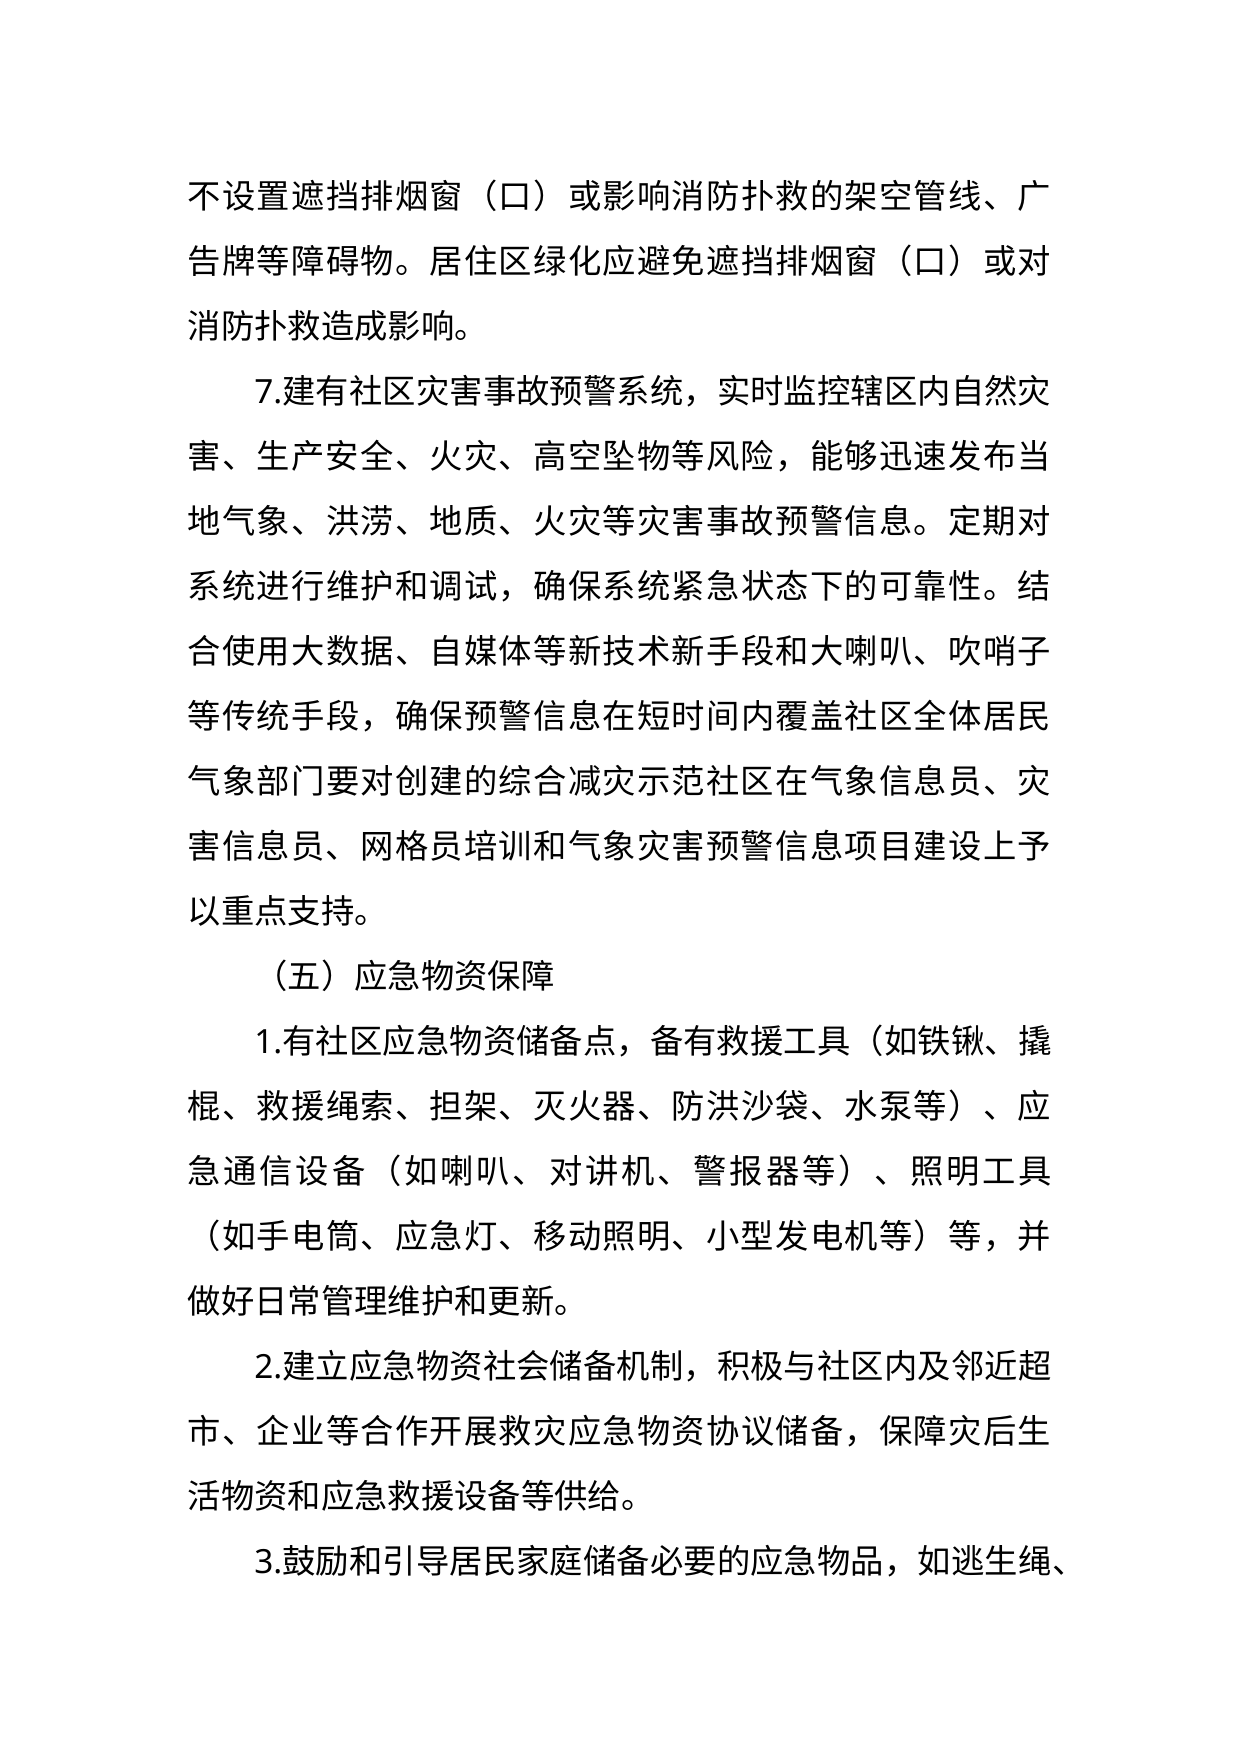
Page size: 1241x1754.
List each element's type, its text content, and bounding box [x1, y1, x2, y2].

text （五）应急物资保障 [187, 942, 1053, 1007]
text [187, 162, 1053, 357]
text 7.建有社区灾害事故预警系统，实时监控辖区内自然灾害、生产安全、火灾、高空坠物等风险，能够迅速发布当地气象、洪涝、地质、火灾等灾害事故预警信息。定期对系统进行维护和调试，确保系统紧急状态下的可靠性。结合使用大数据、自媒体等新技术新手段和大喇叭、吹哨子等传统手段，确保预警信息在短时间内覆盖社区全体居民。气象部门要对创建的综合减灾示范社区在气象信息员、灾害信息员、网格员培训和气象灾害预警信息项目建设上予以重点支持。 [187, 357, 1053, 942]
text 2.建立应急物资社会储备机制，积极与社区内及邻近超市、企业等合作开展救灾应急物资协议储备，保障灾后生活物资和应急救援设备等供给。 [187, 1332, 1053, 1527]
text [187, 1527, 1053, 1592]
text 1.有社区应急物资储备点，备有救援工具（如铁锹、撬棍、救援绳索、担架、灭火器、防洪沙袋、水泵等）、应急通信设备（如喇叭、对讲机、警报器等）、照明工具（如手电筒、应急灯、移动照明、小型发电机等）等，并做好日常管理维护和更新。 [187, 1007, 1053, 1332]
